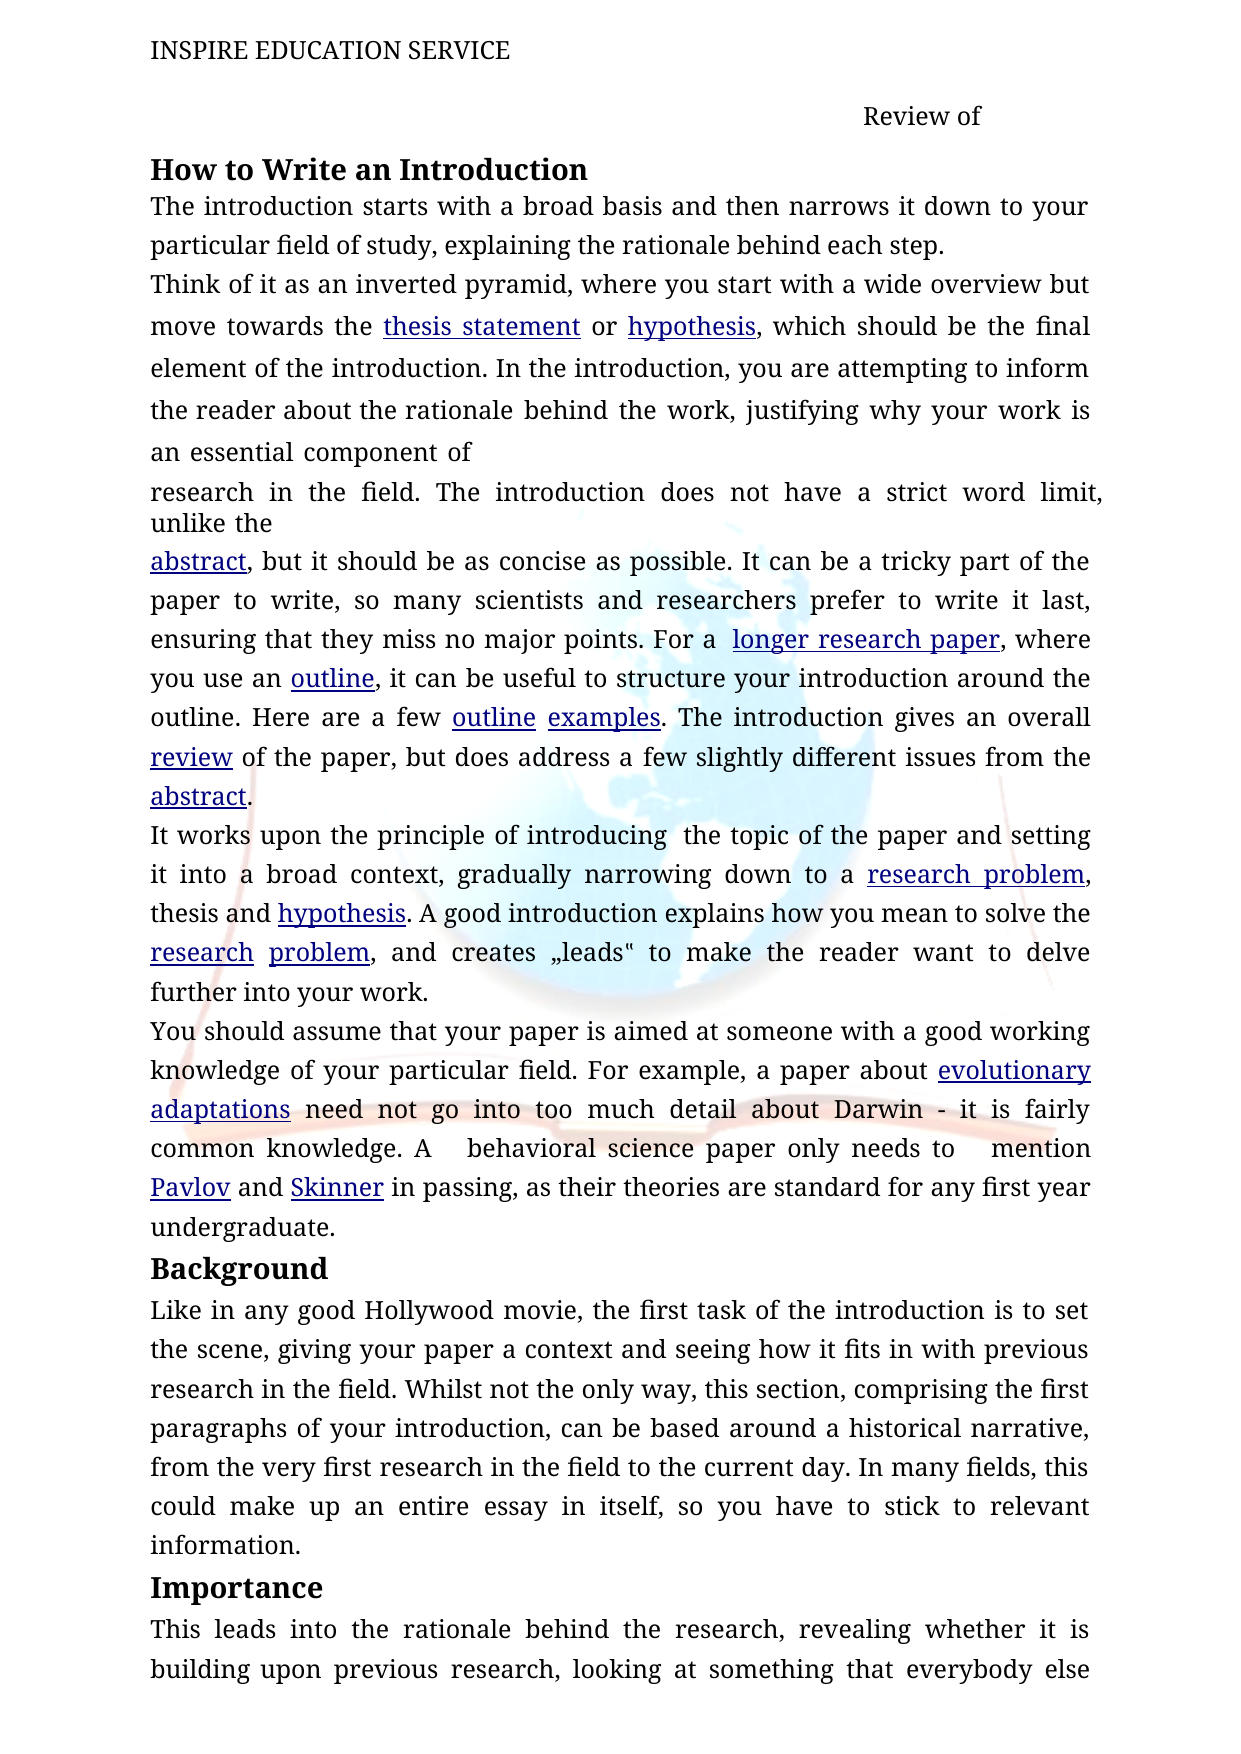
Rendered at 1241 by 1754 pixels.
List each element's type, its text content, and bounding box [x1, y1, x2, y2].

text abstract, but it should be as concise as possible. It can be a tricky part of the paper to write, so many scientists and researchers prefer to write it last, ensuring that they miss no major points. For a longer research paper, where you use an outline, it can be useful to structure your introduction around the outline. Here are a few outline examples. The introduction gives an overall review of the paper, but does address a few slightly different issues from the abstract. [150, 543, 1091, 812]
subtitle How to Write an Introduction [150, 149, 1103, 188]
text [150, 1612, 1091, 1685]
subtitle Importance [150, 1567, 1103, 1606]
text It works upon the principle of introducing the topic of the paper and setting it into a broad context, gradually narrowing down to a research problem, thesis and hypothesis. A good introduction explains how you mean to solve the research problem, and creates „leads‟ to make the reader want to delve further into your work. [150, 817, 1091, 1008]
text The introduction starts with a broad basis and then narrows it down to your particular field of study, explaining the rationale behind each step. [150, 189, 1089, 262]
subtitle Background [150, 1248, 1103, 1287]
text You should assume that your paper is aimed at someone with a good working knowledge of your particular field. For example, a paper about evolutionary adaptations need not go into too much detail about Darwin - it is fairly common knowledge. A behavioral science paper only needs to mention Pavlov and Skinner in passing, as their theories are standard for any first year undergraduate. [150, 1013, 1091, 1243]
text Like in any good Hollywood movie, the first task of the introduction is to set the scene, giving your paper a context and seeing how it fits in with previous research in the field. Whilst not the only way, this section, comprising the first paragraphs of your introduction, can be based around a historical narrative, from the very first research in the field to the current day. In many fields, this could make up an entire essay in itself, so you have to stick to relevant information. [150, 1293, 1090, 1562]
text Think of it as an inverted pyramid, where you start with a wide overview but move towards the thesis statement or hypothesis, which should be the final element of the introduction. In the introduction, you are attempting to inform the reader about the rationale behind the work, justifying why your work is an essential component of [150, 267, 1090, 468]
text research in the field. The introduction does not have a strict word limit, unlike the [150, 476, 1103, 538]
